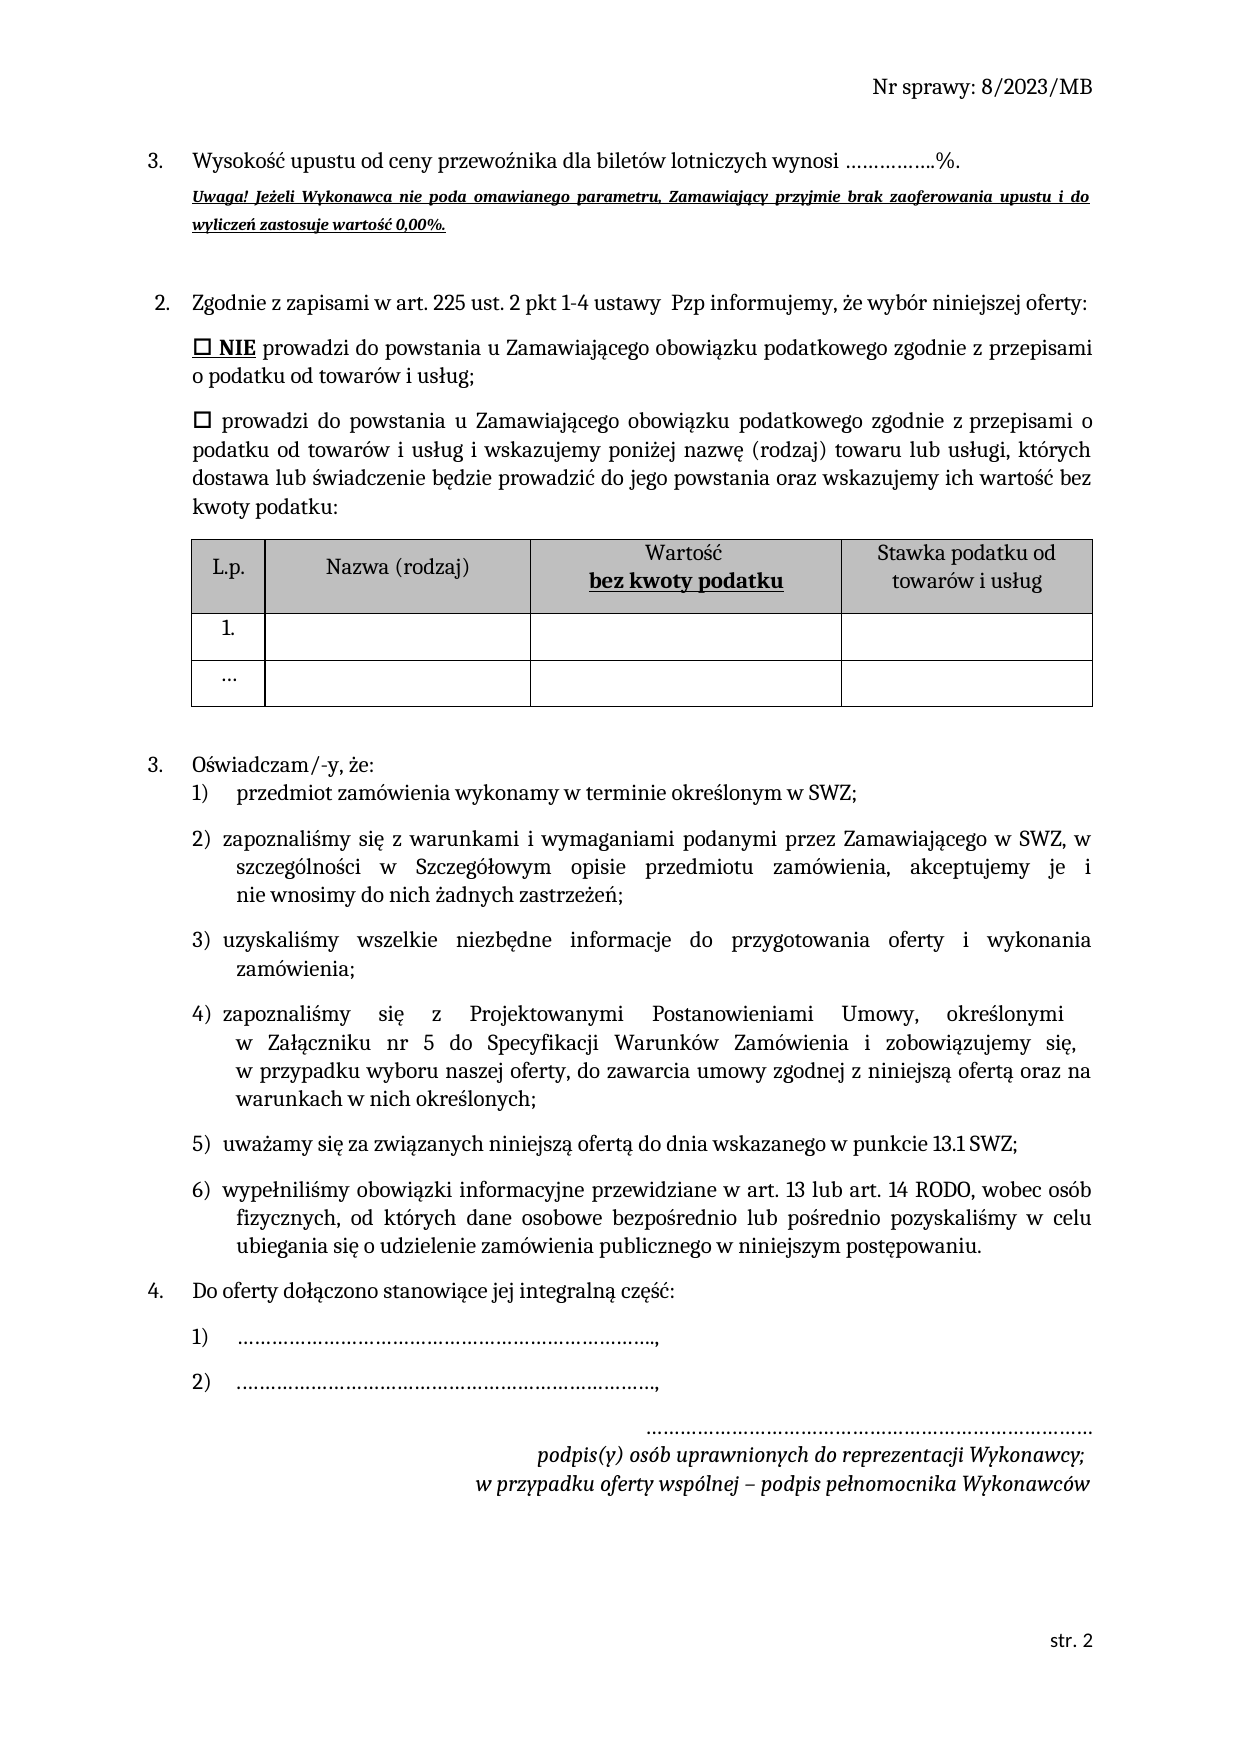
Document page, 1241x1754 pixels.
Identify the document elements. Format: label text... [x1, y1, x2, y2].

text …………………………………………………………………… [148, 1414, 1093, 1440]
table_cell … [192, 661, 264, 706]
list przedmiot zamówienia wykonamy w terminie określonym w SWZ; [192, 780, 1093, 807]
table_cell [842, 661, 1092, 706]
table_header L.p. [192, 540, 264, 613]
list .………………………………………………………………, [192, 1368, 1093, 1395]
table_cell 1. [192, 614, 264, 659]
list zapoznaliśmy się z Projektowanymi Postanowieniami Umowy, określonymi w Załączniku nr 5 do Specyfikacji Warunków Zamówienia i zobowiązujemy się, w przypadku wyboru naszej oferty, do zawarcia umowy zgodnej z niniejszą ofertą oraz na warunkach w nich określonych; [192, 1001, 1093, 1112]
table_cell [266, 661, 530, 706]
list uważamy się za związanych niniejszą ofertą do dnia wskazanego w punkcie 13.1 SWZ; [192, 1131, 1093, 1158]
table_cell [531, 614, 841, 659]
list wypełniliśmy obowiązki informacyjne przewidziane w art. 13 lub art. 14 RODO, wobec osób fizycznych, od których dane osobowe bezpośrednio lub pośrednio pozyskaliśmy w celu ubiegania się o udzielenie zamówienia publicznego w niniejszym postępowaniu. [192, 1176, 1093, 1259]
text prowadzi do powstania u Zamawiającego obowiązku podatkowego zgodnie z przepisami o podatku od towarów i usług i wskazujemy poniżej nazwę (rodzaj) towaru lub usługi, których dostawa lub świadczenie będzie prowadzić do jego powstania oraz wskazujemy ich wartość bez kwoty podatku: [192, 408, 1093, 520]
table_header Wartość bez kwoty podatku [531, 540, 841, 613]
text NIE prowadzi do powstania u Zamawiającego obowiązku podatkowego zgodnie z przepisami o podatku od towarów i usług; [192, 335, 1093, 389]
list Do oferty dołączono stanowiące jej integralną część: [148, 1278, 1093, 1305]
table_cell [266, 614, 530, 659]
list Zgodnie z zapisami w art. 225 ust. 2 pkt 1-4 ustawy Pzp informujemy, że wybór niniejszej oferty: [154, 290, 1093, 316]
list Wysokość upustu od ceny przewoźnika dla biletów lotniczych wynosi …………….%. [148, 148, 1093, 174]
table_cell [531, 661, 841, 706]
list Oświadczam/-y, że: [148, 752, 1093, 778]
list zapoznaliśmy się z warunkami i wymaganiami podanymi przez Zamawiającego w SWZ, w szczególności w Szczegółowym opisie przedmiotu zamówienia, akceptujemy je i nie wnosimy do nich żadnych zastrzeżeń; [192, 825, 1093, 908]
text podpis(y) osób uprawnionych do reprezentacji Wykonawcy; w przypadku oferty wspólnej – podpis pełnomocnika Wykonawców [148, 1442, 1093, 1497]
list ………………………………………………………………., [192, 1323, 1093, 1350]
table_header Stawka podatku od towarów i usług [842, 540, 1092, 613]
list uzyskaliśmy wszelkie niezbędne informacje do przygotowania oferty i wykonania zamówienia; [192, 927, 1093, 982]
list Uwaga! Jeżeli Wykonawca nie poda omawianego parametru, Zamawiający przyjmie brak zaoferowania upustu i do wyliczeń zastosuje wartość 0,00%. [192, 187, 1093, 235]
table_cell [842, 614, 1092, 659]
table_header Nazwa (rodzaj) [266, 540, 530, 613]
